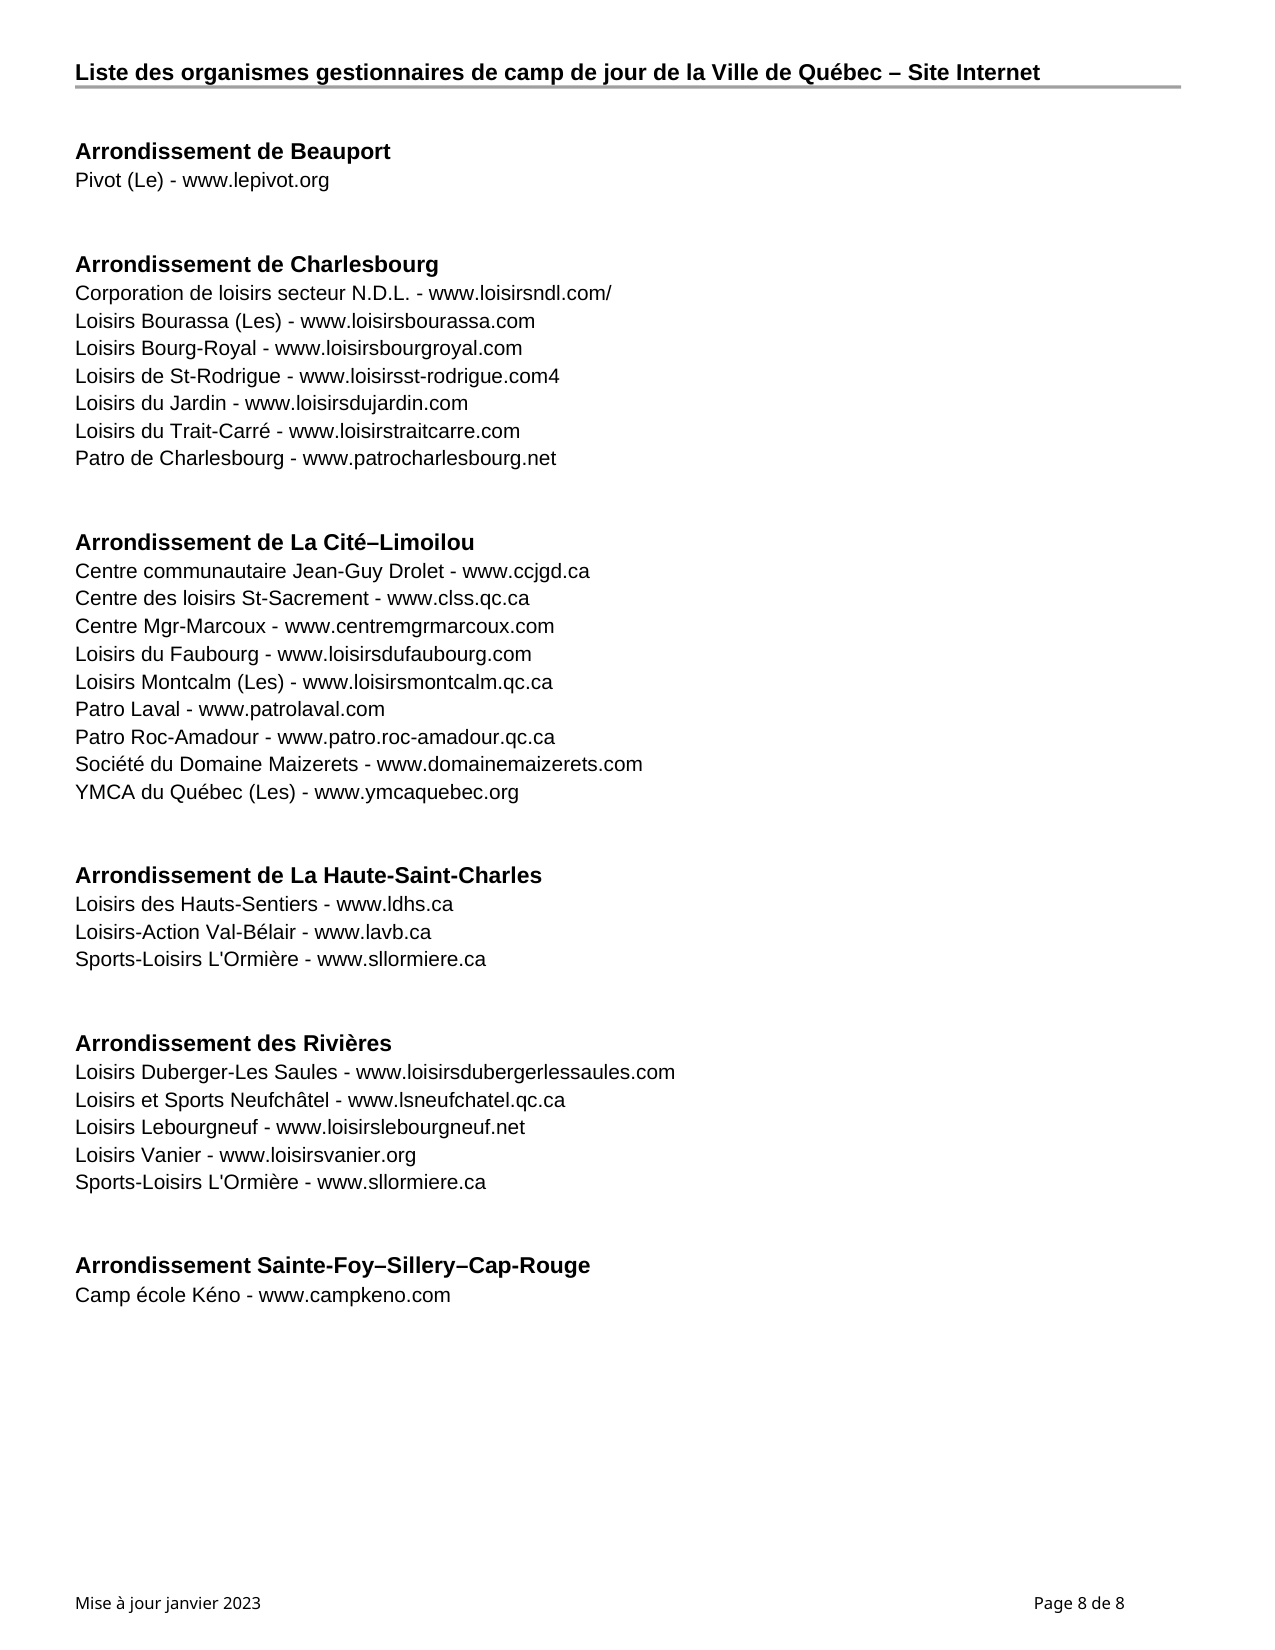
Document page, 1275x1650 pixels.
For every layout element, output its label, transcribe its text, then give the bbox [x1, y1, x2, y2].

text Centre communautaire Jean-Guy Drolet - www.ccjgd.ca [75, 559, 1181, 583]
text Loisirs et Sports Neufchâtel - www.lsneufchatel.qc.ca [75, 1087, 1181, 1111]
text Loisirs Lebourgneuf - www.loisirslebourgneuf.net [75, 1115, 1181, 1139]
text Liste des organismes gestionnaires de camp de jour de la Ville de Québec – Site Internet [75, 59, 1181, 85]
text Société du Domaine Maizerets - www.domainemaizerets.com [75, 752, 1181, 776]
text YMCA du Québec (Les) - www.ymcaquebec.org [75, 779, 1181, 803]
text Arrondissement des Rivières [75, 1030, 1181, 1056]
text Arrondissement de Beauport [75, 138, 1181, 164]
text Sports-Loisirs L'Ormière - www.sllormiere.ca [75, 1170, 1181, 1194]
text Loisirs Duberger-Les Saules - www.loisirsdubergerlessaules.com [75, 1060, 1181, 1084]
text Loisirs Montcalm (Les) - www.loisirsmontcalm.qc.ca [75, 669, 1181, 693]
text Loisirs Bourg-Royal - www.loisirsbourgroyal.com [75, 336, 1181, 360]
text Patro Roc-Amadour - www.patro.roc-amadour.qc.ca [75, 724, 1181, 748]
text Sports-Loisirs L'Ormière - www.sllormiere.ca [75, 947, 1181, 971]
text Loisirs Bourassa (Les) - www.loisirsbourassa.com [75, 308, 1181, 332]
text Arrondissement de La Haute-Saint-Charles [75, 862, 1181, 888]
text Pivot (Le) - www.lepivot.org [75, 168, 1181, 192]
text Patro Laval - www.patrolaval.com [75, 697, 1181, 721]
text Camp école Kéno - www.campkeno.com [75, 1283, 1181, 1307]
text Loisirs Vanier - www.loisirsvanier.org [75, 1142, 1181, 1166]
text Loisirs-Action Val-Bélair - www.lavb.ca [75, 920, 1181, 944]
text Loisirs du Trait-Carré - www.loisirstraitcarre.com [75, 418, 1181, 442]
text Centre des loisirs St-Sacrement - www.clss.qc.ca [75, 586, 1181, 610]
text Patro de Charlesbourg - www.patrocharlesbourg.net [75, 446, 1181, 470]
text Loisirs des Hauts-Sentiers - www.ldhs.ca [75, 892, 1181, 916]
text Arrondissement de Charlesbourg [75, 251, 1181, 277]
text Arrondissement de La Cité–Limoilou [75, 528, 1181, 555]
text Loisirs du Faubourg - www.loisirsdufaubourg.com [75, 642, 1181, 666]
text Corporation de loisirs secteur N.D.L. - www.loisirsndl.com/ [75, 281, 1181, 305]
text Arrondissement Sainte-Foy–Sillery–Cap-Rouge [75, 1252, 1181, 1279]
text Loisirs de St-Rodrigue - www.loisirsst-rodrigue.com4 [75, 363, 1181, 387]
text Centre Mgr-Marcoux - www.centremgrmarcoux.com [75, 614, 1181, 638]
text Loisirs du Jardin - www.loisirsdujardin.com [75, 391, 1181, 415]
